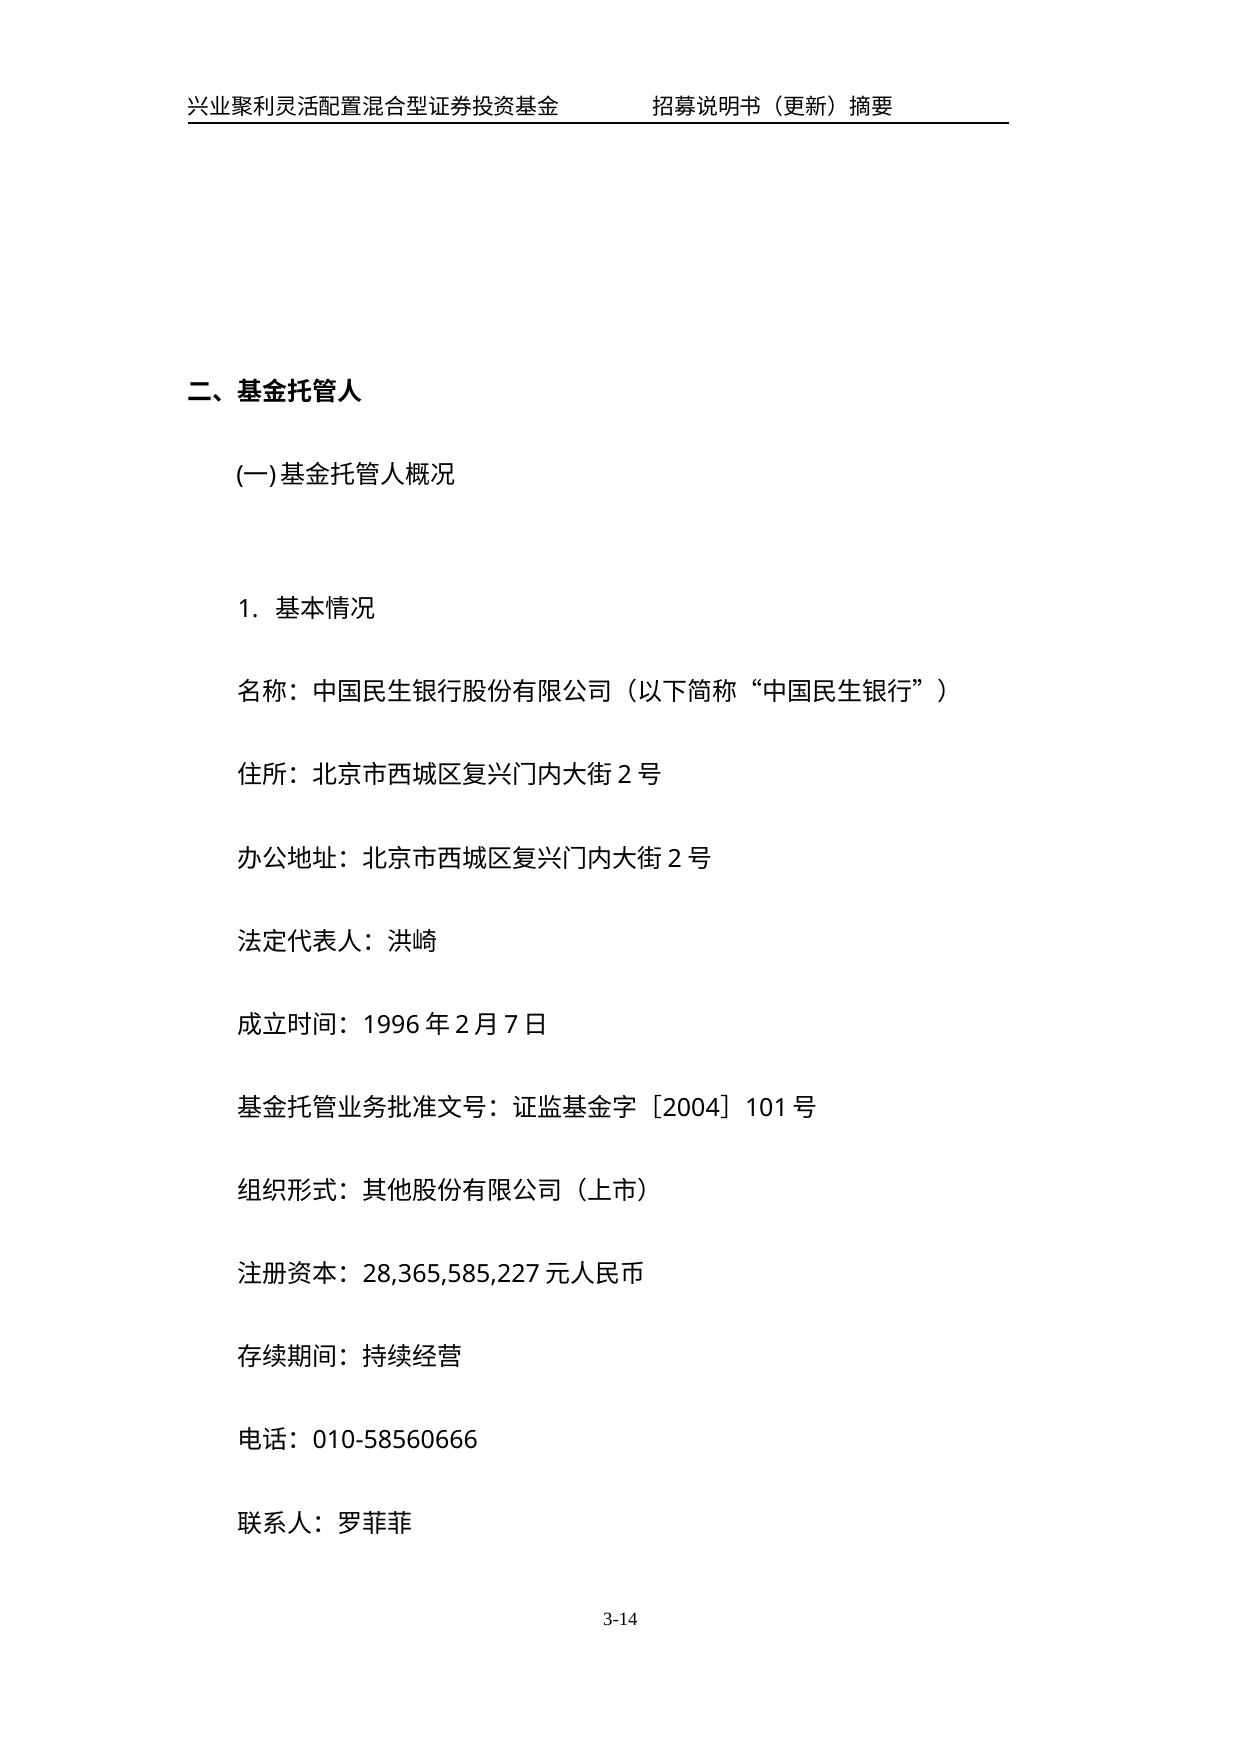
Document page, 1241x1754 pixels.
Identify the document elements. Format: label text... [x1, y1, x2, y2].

text 电话：010-58560666 [187, 1406, 1053, 1471]
text 注册资本：28,365,585,227元人民币 [187, 1239, 1053, 1304]
text 存续期间：持续经营 [187, 1322, 1053, 1387]
subtitle 二、基金托管人 [187, 357, 1053, 422]
list 基金托管人概况 [236, 440, 1053, 505]
text 名称：中国民生银行股份有限公司（以下简称“中国民生银行”） [187, 657, 1053, 722]
text 基金托管业务批准文号：证监基金字［2004］101号 [187, 1073, 1053, 1138]
text 组织形式：其他股份有限公司（上市） [187, 1156, 1053, 1221]
text 住所：北京市西城区复兴门内大街2号 [187, 741, 1053, 806]
text 办公地址：北京市西城区复兴门内大街2号 [187, 824, 1053, 889]
text 成立时间：1996年2月7日 [187, 990, 1053, 1055]
text 联系人：罗菲菲 [187, 1489, 1053, 1554]
text 法定代表人：洪崎 [187, 907, 1053, 972]
list 基本情况 [187, 574, 1053, 639]
